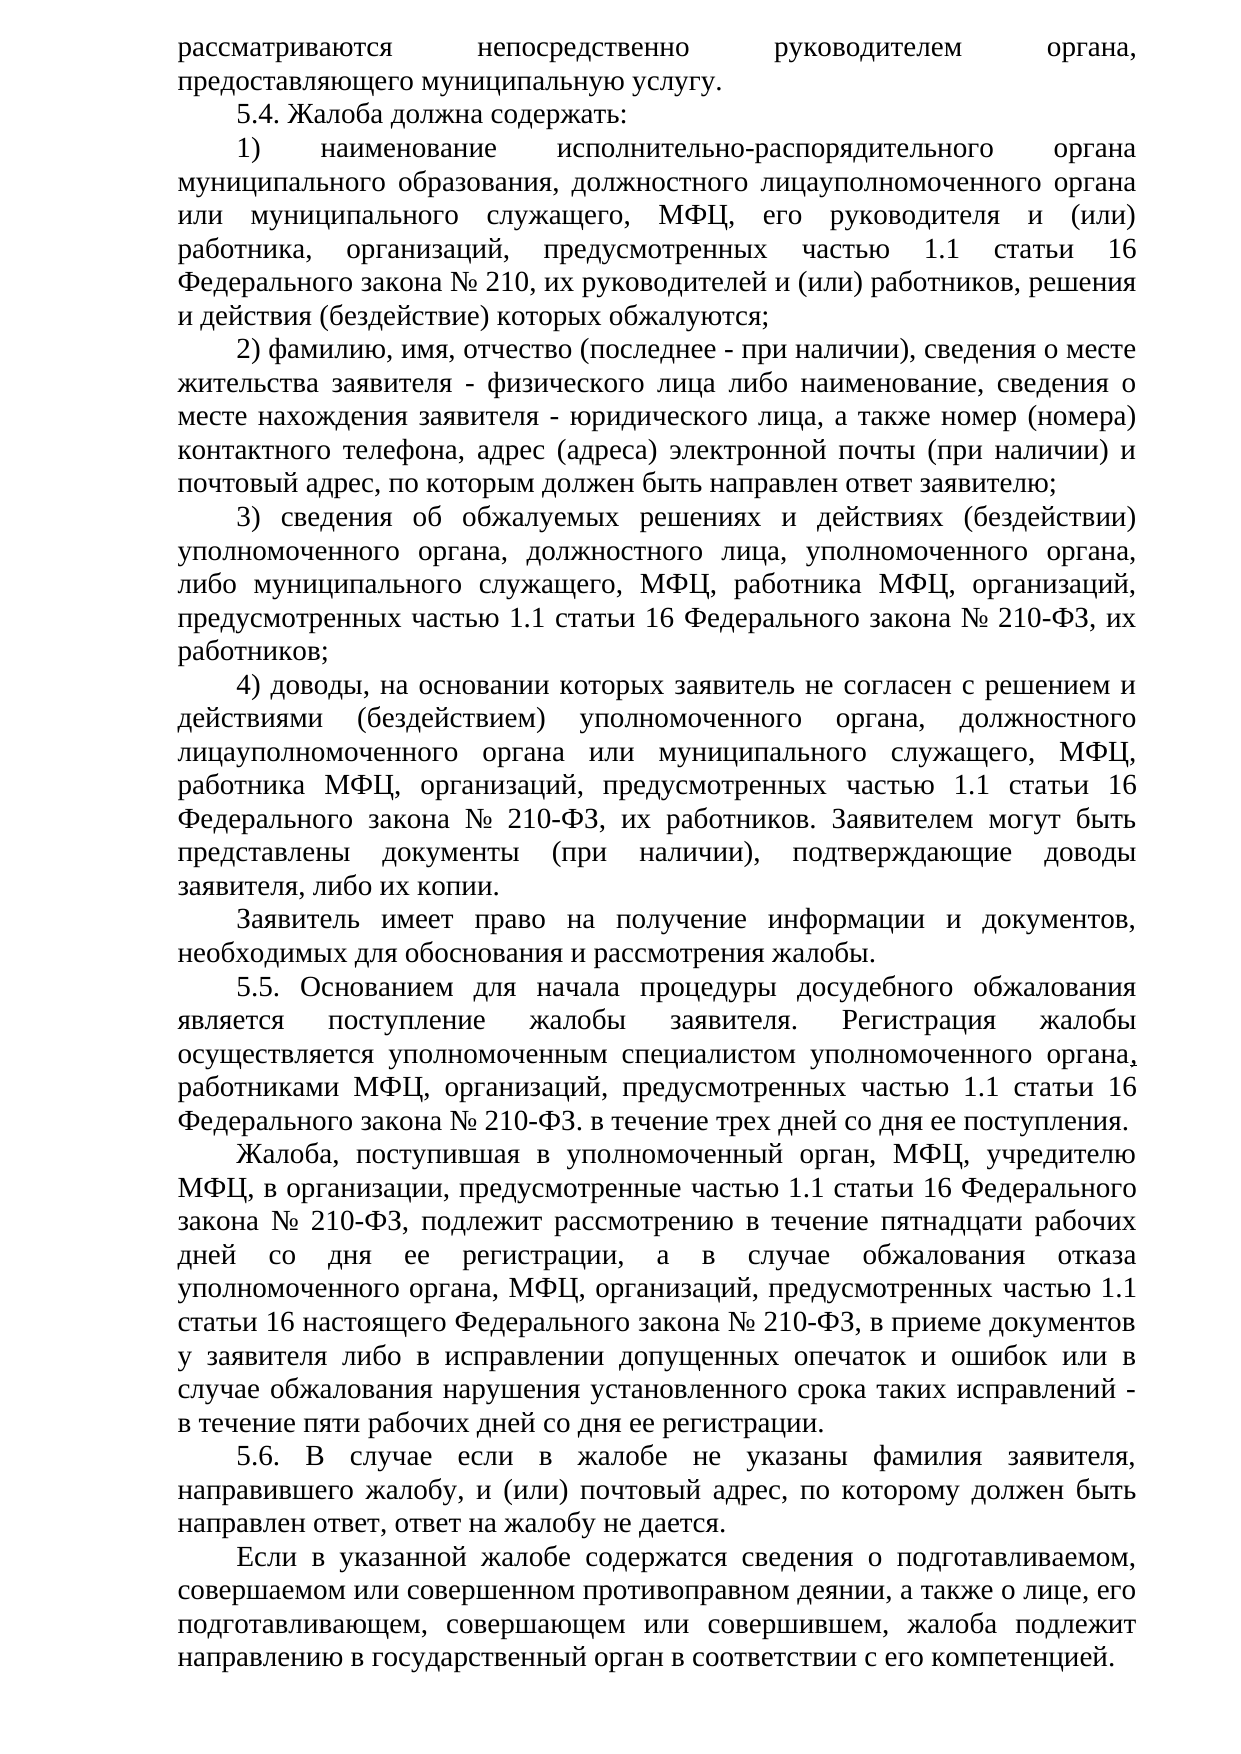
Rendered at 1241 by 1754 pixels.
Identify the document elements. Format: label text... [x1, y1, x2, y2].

text Жалоба, поступившая в уполномоченный орган, МФЦ, учредителю МФЦ, в организации, предусмотренные частью 1.1 статьи 16 Федерального закона № 210-ФЗ, подлежит рассмотрению в течение пятнадцати рабочих дней со дня ее регистрации, а в случае обжалования отказа уполномоченного органа, МФЦ, организаций, предусмотренных частью 1.1 статьи 16 настоящего Федерального закона № 210-ФЗ, в приеме документов у заявителя либо в исправлении допущенных опечаток и ошибок или в случае обжалования нарушения установленного срока таких исправлений - в течение пяти рабочих дней со дня ее регистрации. [177, 1136, 1137, 1438]
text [177, 29, 1137, 97]
text 5.6. В случае если в жалобе не указаны фамилия заявителя, направившего жалобу, и (или) почтовый адрес, по которому должен быть направлен ответ, ответ на жалобу не дается. [177, 1438, 1137, 1539]
text 2) фамилию, имя, отчество (последнее - при наличии), сведения о месте жительства заявителя - физического лица либо наименование, сведения о месте нахождения заявителя - юридического лица, а также номер (номера) контактного телефона, адрес (адреса) электронной почты (при наличии) и почтовый адрес, по которым должен быть направлен ответ заявителю; [177, 331, 1137, 499]
text 3) сведения об обжалуемых решениях и действиях (бездействии) уполномоченного органа, должностного лица, уполномоченного органа, либо муниципального служащего, МФЦ, работника МФЦ, организаций, предусмотренных частью 1.1 статьи 16 Федерального закона № 210-ФЗ, их работников; [177, 499, 1137, 667]
text 1) наименование исполнительно-распорядительного органа муниципального образования, должностного лицауполномоченного органа или муниципального служащего, МФЦ, его руководителя и (или) работника, организаций, предусмотренных частью 1.1 статьи 16 Федерального закона № 210, их руководителей и (или) работников, решения и действия (бездействие) которых обжалуются; [177, 130, 1137, 331]
text 4) доводы, на основании которых заявитель не согласен с решением и действиями (бездействием) уполномоченного органа, должностного лицауполномоченного органа или муниципального служащего, МФЦ, работника МФЦ, организаций, предусмотренных частью 1.1 статьи 16 Федерального закона № 210-ФЗ, их работников. Заявителем могут быть представлены документы (при наличии), подтверждающие доводы заявителя, либо их копии. [177, 667, 1137, 902]
text Заявитель имеет право на получение информации и документов, необходимых для обоснования и рассмотрения жалобы. [177, 902, 1137, 969]
text 5.4. Жалоба должна содержать: [177, 97, 1137, 130]
text Если в указанной жалобе содержатся сведения о подготавливаемом, совершаемом или совершенном противоправном деянии, а также о лице, его подготавливающем, совершающем или совершившем, жалоба подлежит направлению в государственный орган в соответствии с его компетенцией. [177, 1539, 1137, 1673]
text 5.5. Основанием для начала процедуры досудебного обжалования является поступление жалобы заявителя. Регистрация жалобы осуществляется уполномоченным специалистом уполномоченного органа, работниками МФЦ, организаций, предусмотренных частью 1.1 статьи 16 Федерального закона № 210-ФЗ. в течение трех дней со дня ее поступления. [177, 969, 1137, 1136]
